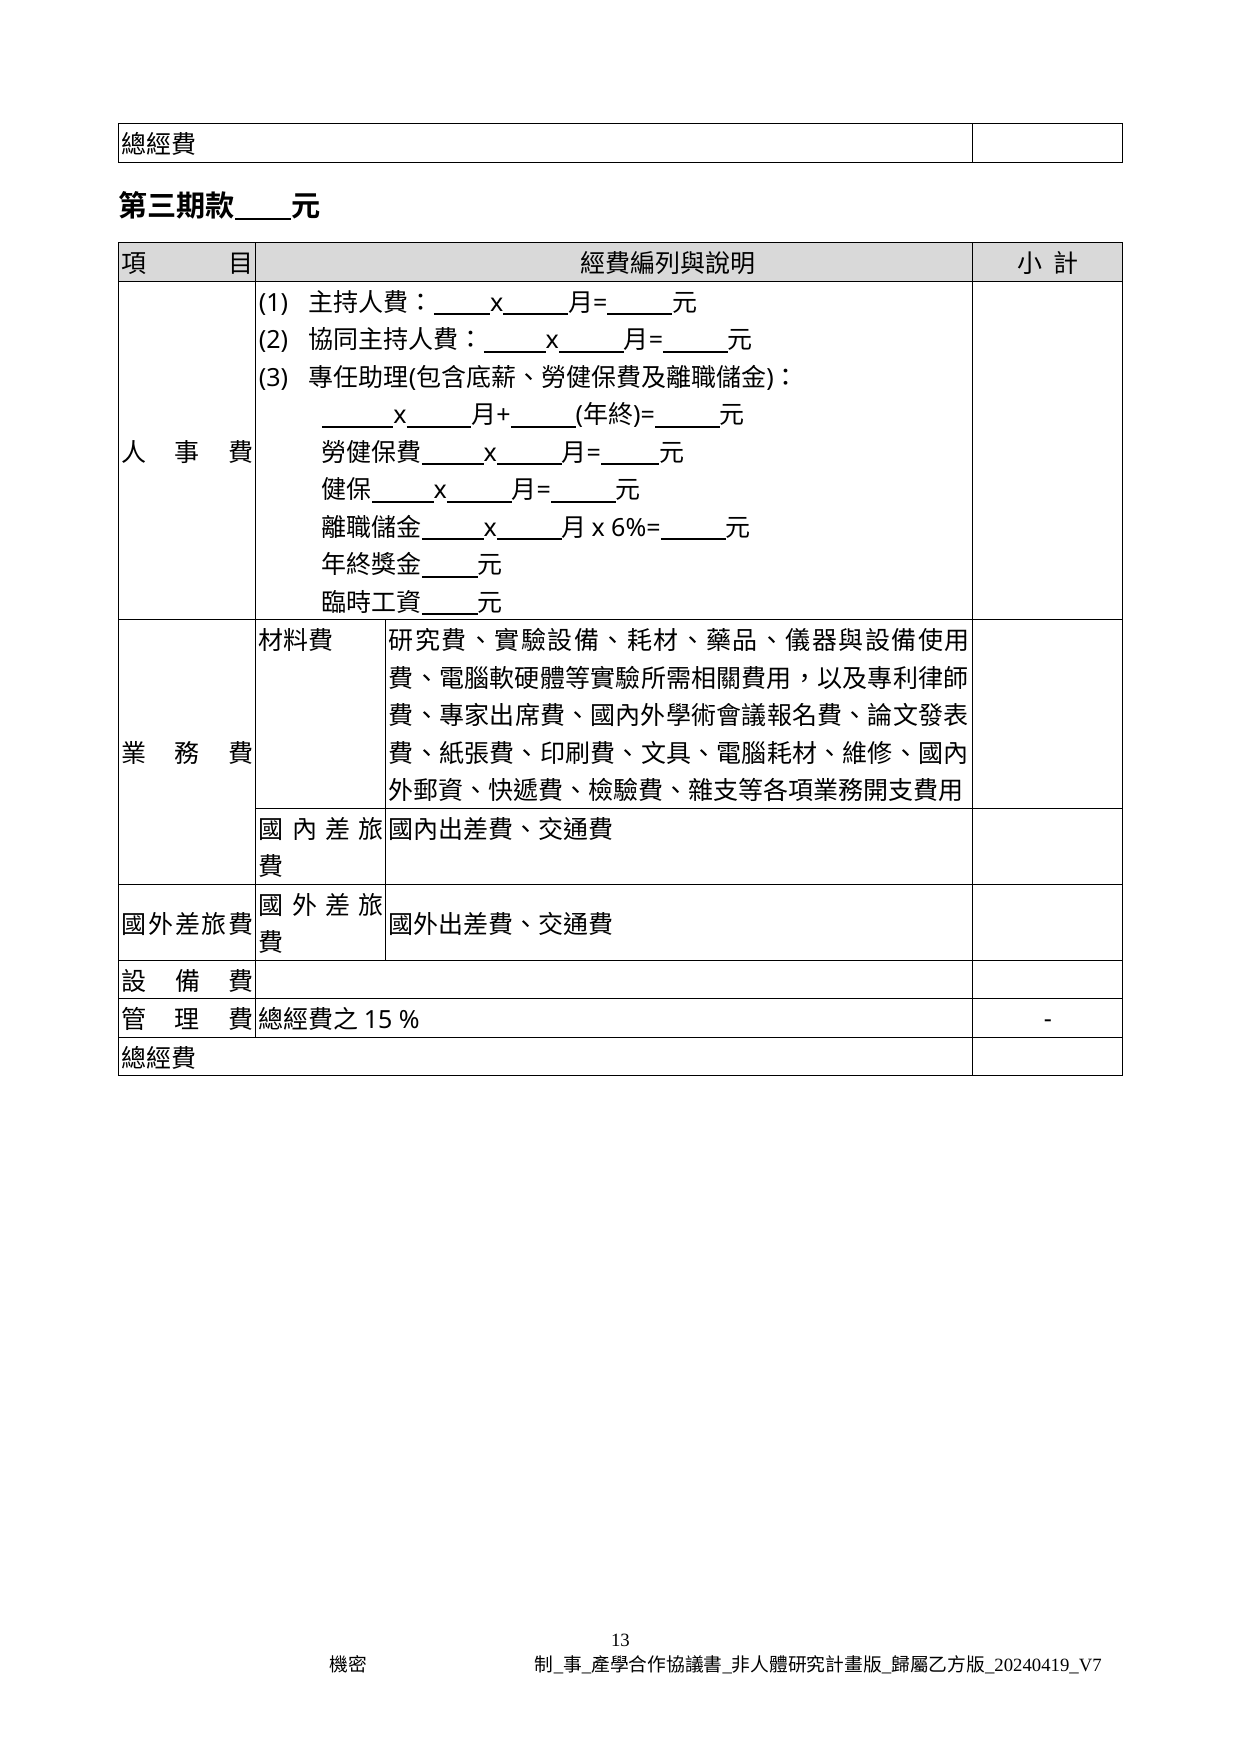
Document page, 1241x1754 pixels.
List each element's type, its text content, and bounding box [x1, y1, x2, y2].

table_cell 研究費、實驗設備、耗材、藥品、儀器與設備使用費、電腦軟硬體等實驗所需相關費用，以及專利律師費、專家出席費、國內外學術會議報名費、論文發表費、紙張費、印刷費、文具、電腦耗材、維修、國內外郵資、快遞費、檢驗費、雜支等各項業務開支費用 [386, 620, 972, 808]
table_cell 總經費 [119, 1038, 972, 1075]
table_cell 業務費 [119, 620, 255, 884]
table_cell [973, 961, 1122, 998]
table_cell [973, 1038, 1122, 1075]
table_cell 國外差旅費 [256, 885, 385, 960]
table_header 小 計 [973, 243, 1122, 281]
table_cell 國外出差費、交通費 [386, 885, 972, 960]
table_cell 主持人費： x 月= 元 協同主持人費： x 月= 元 專任助理(包含底薪、勞健保費及離職儲金)： x 月+ (年終)= 元 勞健保費 x 月= 元 健保 x 月= 元 離職儲金 x 月x 6%= 元 年終獎金 元 臨時工資 元 [256, 282, 972, 619]
table_cell 國內差旅費 [256, 809, 385, 884]
table_cell 國外差旅費 [119, 885, 255, 960]
table_cell [973, 809, 1122, 884]
table_header 項目 [119, 243, 255, 281]
table_cell 管理費 [119, 999, 255, 1037]
table_cell - [973, 999, 1122, 1037]
table_cell 人事費 [119, 282, 255, 619]
table_cell [973, 620, 1122, 808]
table_cell 總經費之15 % [256, 999, 972, 1037]
table_cell [973, 124, 1122, 162]
table_cell 材料費 [256, 620, 385, 808]
text 第三期款 元 [118, 188, 1122, 223]
table_cell [256, 961, 972, 998]
table_cell 總經費 [119, 124, 972, 162]
table_cell [973, 885, 1122, 960]
table_cell 設備費 [119, 961, 255, 998]
table_header 經費編列與說明 [256, 243, 972, 281]
table_cell [973, 282, 1122, 619]
table_cell 國內出差費、交通費 [386, 809, 972, 884]
